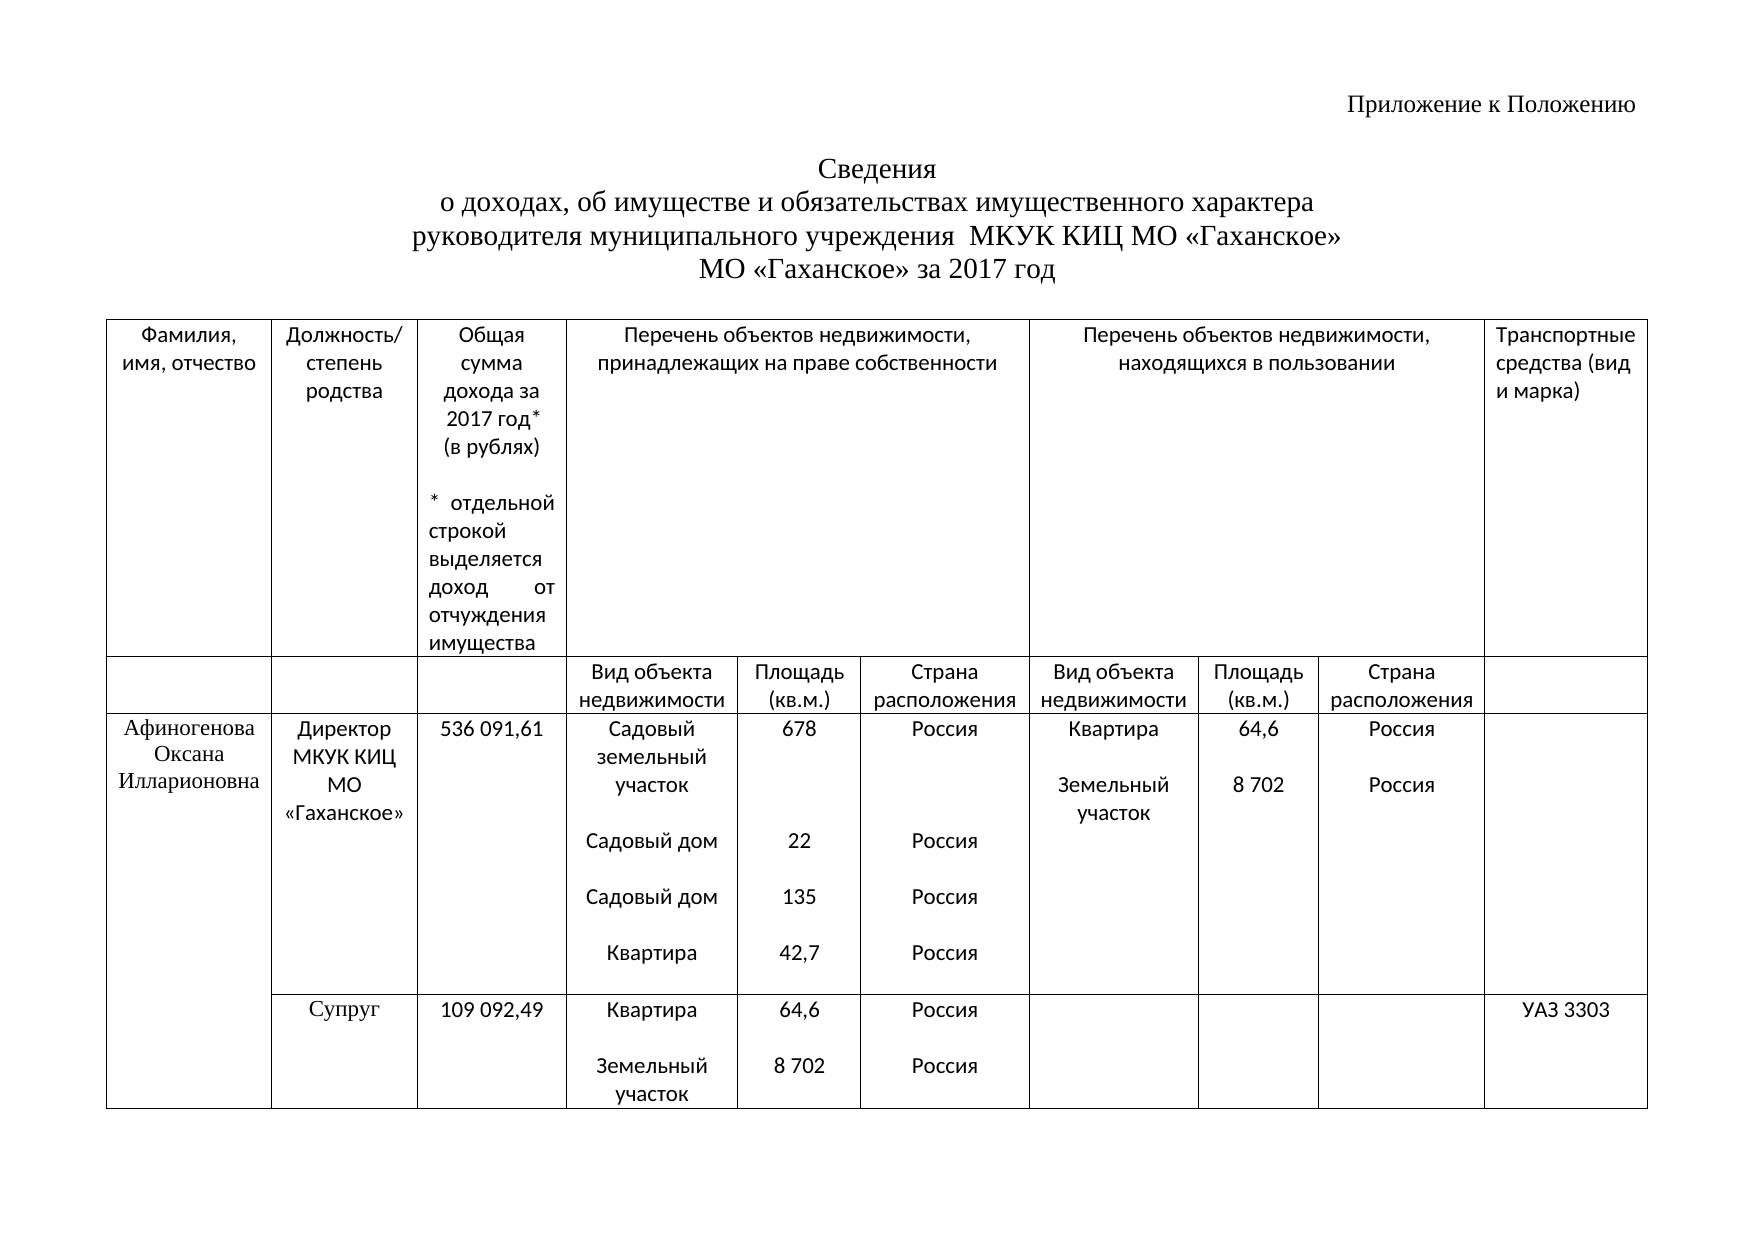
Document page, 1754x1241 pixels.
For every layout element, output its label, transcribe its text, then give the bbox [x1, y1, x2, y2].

table_cell Директор МКУК КИЦ МО «Гаханское» [272, 714, 417, 994]
table_cell Садовый земельный участок Садовый дом Садовый дом Квартира [567, 714, 737, 994]
table_cell 64,6 8 702 [1199, 714, 1318, 994]
table_cell [272, 657, 417, 713]
table_cell 109 092,49 [418, 995, 566, 1107]
table_cell [107, 657, 271, 713]
text Приложение к Положению [118, 89, 1636, 117]
table_cell Россия Россия Россия Россия [861, 714, 1029, 994]
table_cell [1030, 995, 1198, 1107]
table_cell [1485, 714, 1647, 994]
table_header Транспортные средства (вид и марка) [1485, 320, 1647, 656]
table_cell Квартира Земельный участок [567, 995, 737, 1107]
table_header Перечень объектов недвижимости, принадлежащих на праве собственности [567, 320, 1029, 656]
table_cell Афиногенова Оксана Илларионовна [107, 714, 271, 1107]
table_header Фамилия, имя, отчество [107, 320, 271, 656]
table_header Должность/ степень родства [272, 320, 417, 656]
table_cell [1199, 995, 1318, 1107]
table_header Перечень объектов недвижимости, находящихся в пользовании [1030, 320, 1484, 656]
table_cell 536 091,61 [418, 714, 566, 994]
table_cell Страна расположения [861, 657, 1029, 713]
table_cell УАЗ 3303 [1485, 995, 1647, 1107]
text о доходах, об имуществе и обязательствах имущественного характера [118, 184, 1636, 218]
table_header Общая сумма дохода за 2017 год* (в рублях) * отдельной строкой выделяется доход от отчуждения имущества [418, 320, 566, 656]
table_cell Площадь (кв.м.) [1199, 657, 1318, 713]
table_cell Вид объекта недвижимости [1030, 657, 1198, 713]
text Сведения [118, 151, 1636, 184]
table_cell Супруг [272, 995, 417, 1107]
table_cell Страна расположения [1319, 657, 1484, 713]
table_cell [1319, 995, 1484, 1107]
table_cell Площадь (кв.м.) [738, 657, 860, 713]
table_cell [418, 657, 566, 713]
table_cell Вид объекта недвижимости [567, 657, 737, 713]
text руководителя муниципального учреждения МКУК КИЦ МО «Гаханское» [118, 218, 1636, 252]
text МО «Гаханское» за 2017 год [118, 252, 1636, 285]
table_cell Квартира Земельный участок [1030, 714, 1198, 994]
table_cell 64,6 8 702 [738, 995, 860, 1107]
table_cell Россия Россия [1319, 714, 1484, 994]
table_cell 678 22 135 42,7 [738, 714, 860, 994]
table_cell [1485, 657, 1647, 713]
table_cell Россия Россия [861, 995, 1029, 1107]
